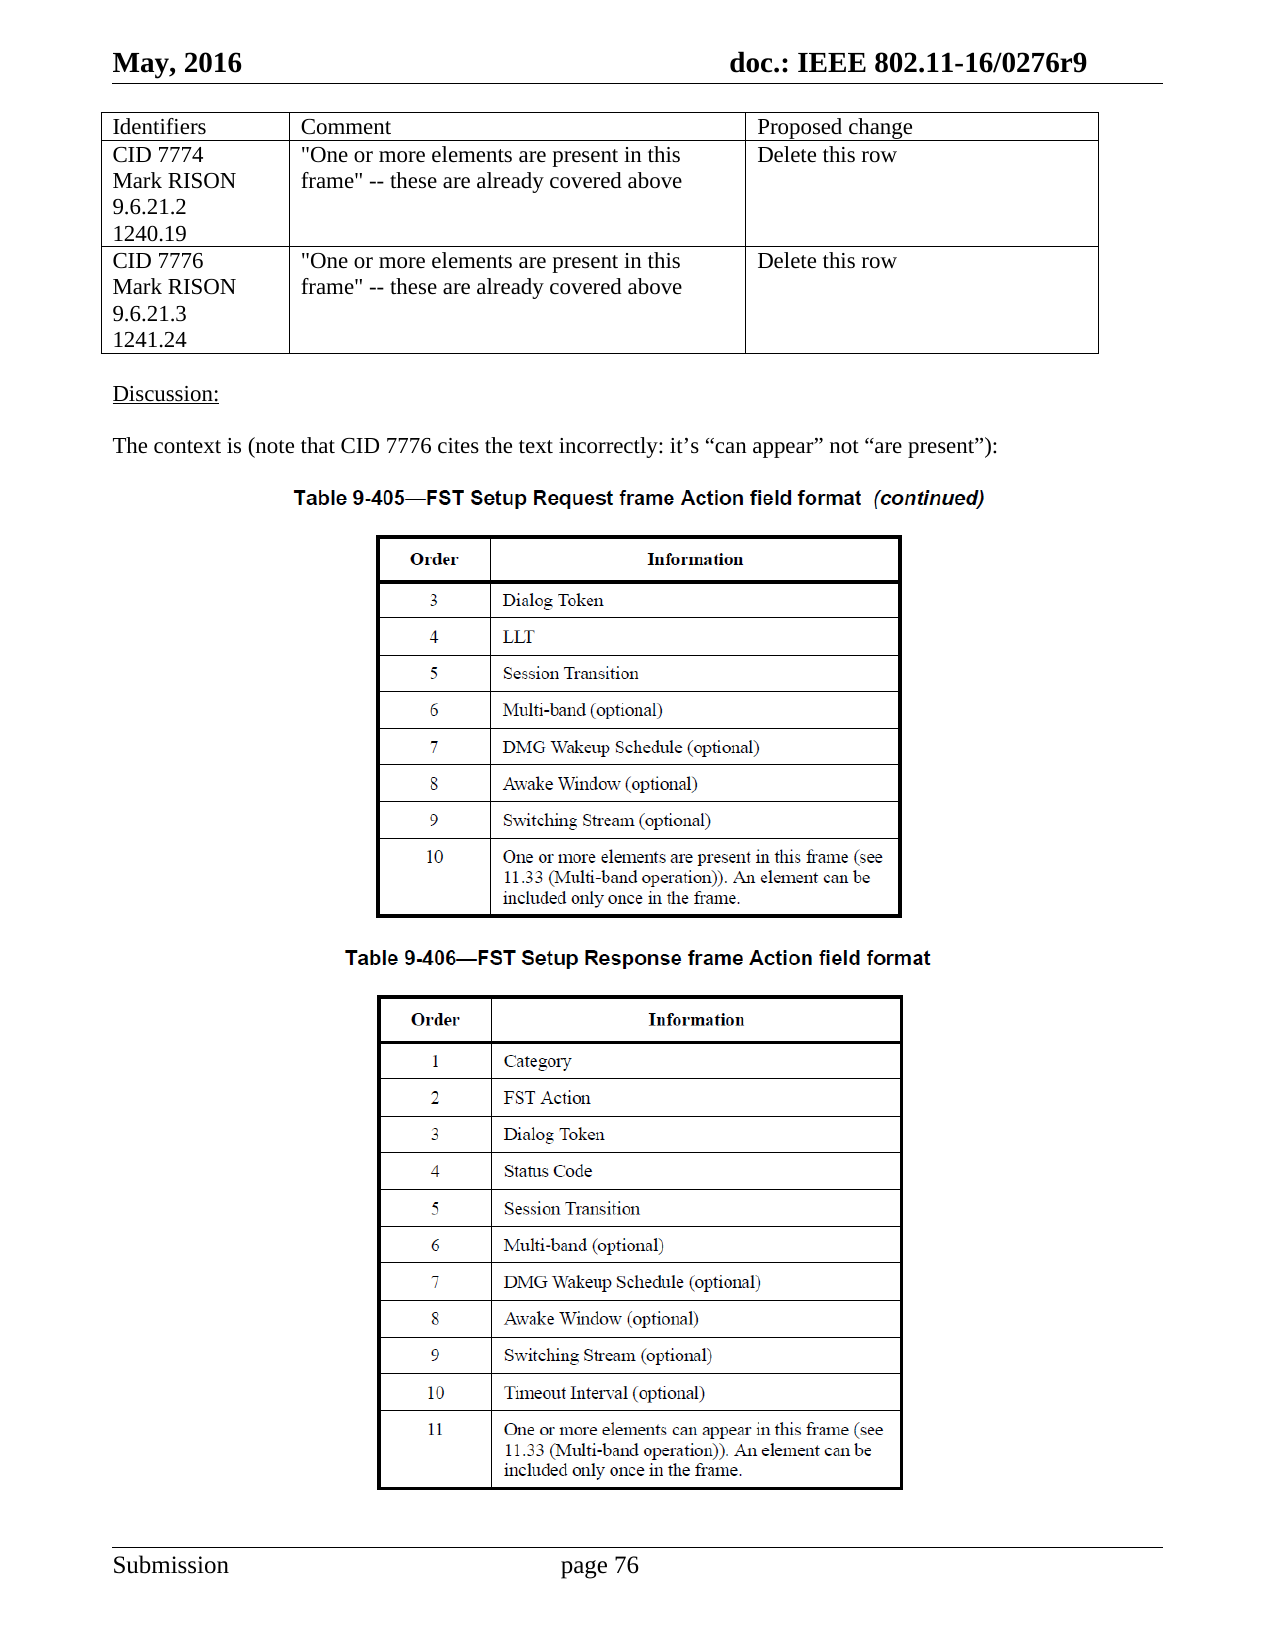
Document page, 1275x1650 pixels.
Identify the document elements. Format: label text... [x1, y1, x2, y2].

table_header Identifiers [102, 113, 289, 139]
table_cell CID 7776 Mark RISON 9.6.21.3 1241.24 [102, 247, 289, 352]
table_header Proposed change [746, 113, 1098, 139]
table_cell CID 7774 Mark RISON 9.6.21.2 1240.19 [102, 141, 289, 246]
table_header Comment [290, 113, 745, 139]
text The context is (note that CID 7776 cites the text incorrectly: it’s “can appear” not “are present”): [112, 433, 1163, 459]
table_cell "One or more elements are present in this frame" -- these are already covered above [290, 247, 745, 352]
text Discussion: [112, 380, 1163, 406]
table_cell "One or more elements are present in this frame" -- these are already covered above [290, 141, 745, 246]
table_cell Delete this row [746, 247, 1098, 352]
table_cell Delete this row [746, 141, 1098, 246]
